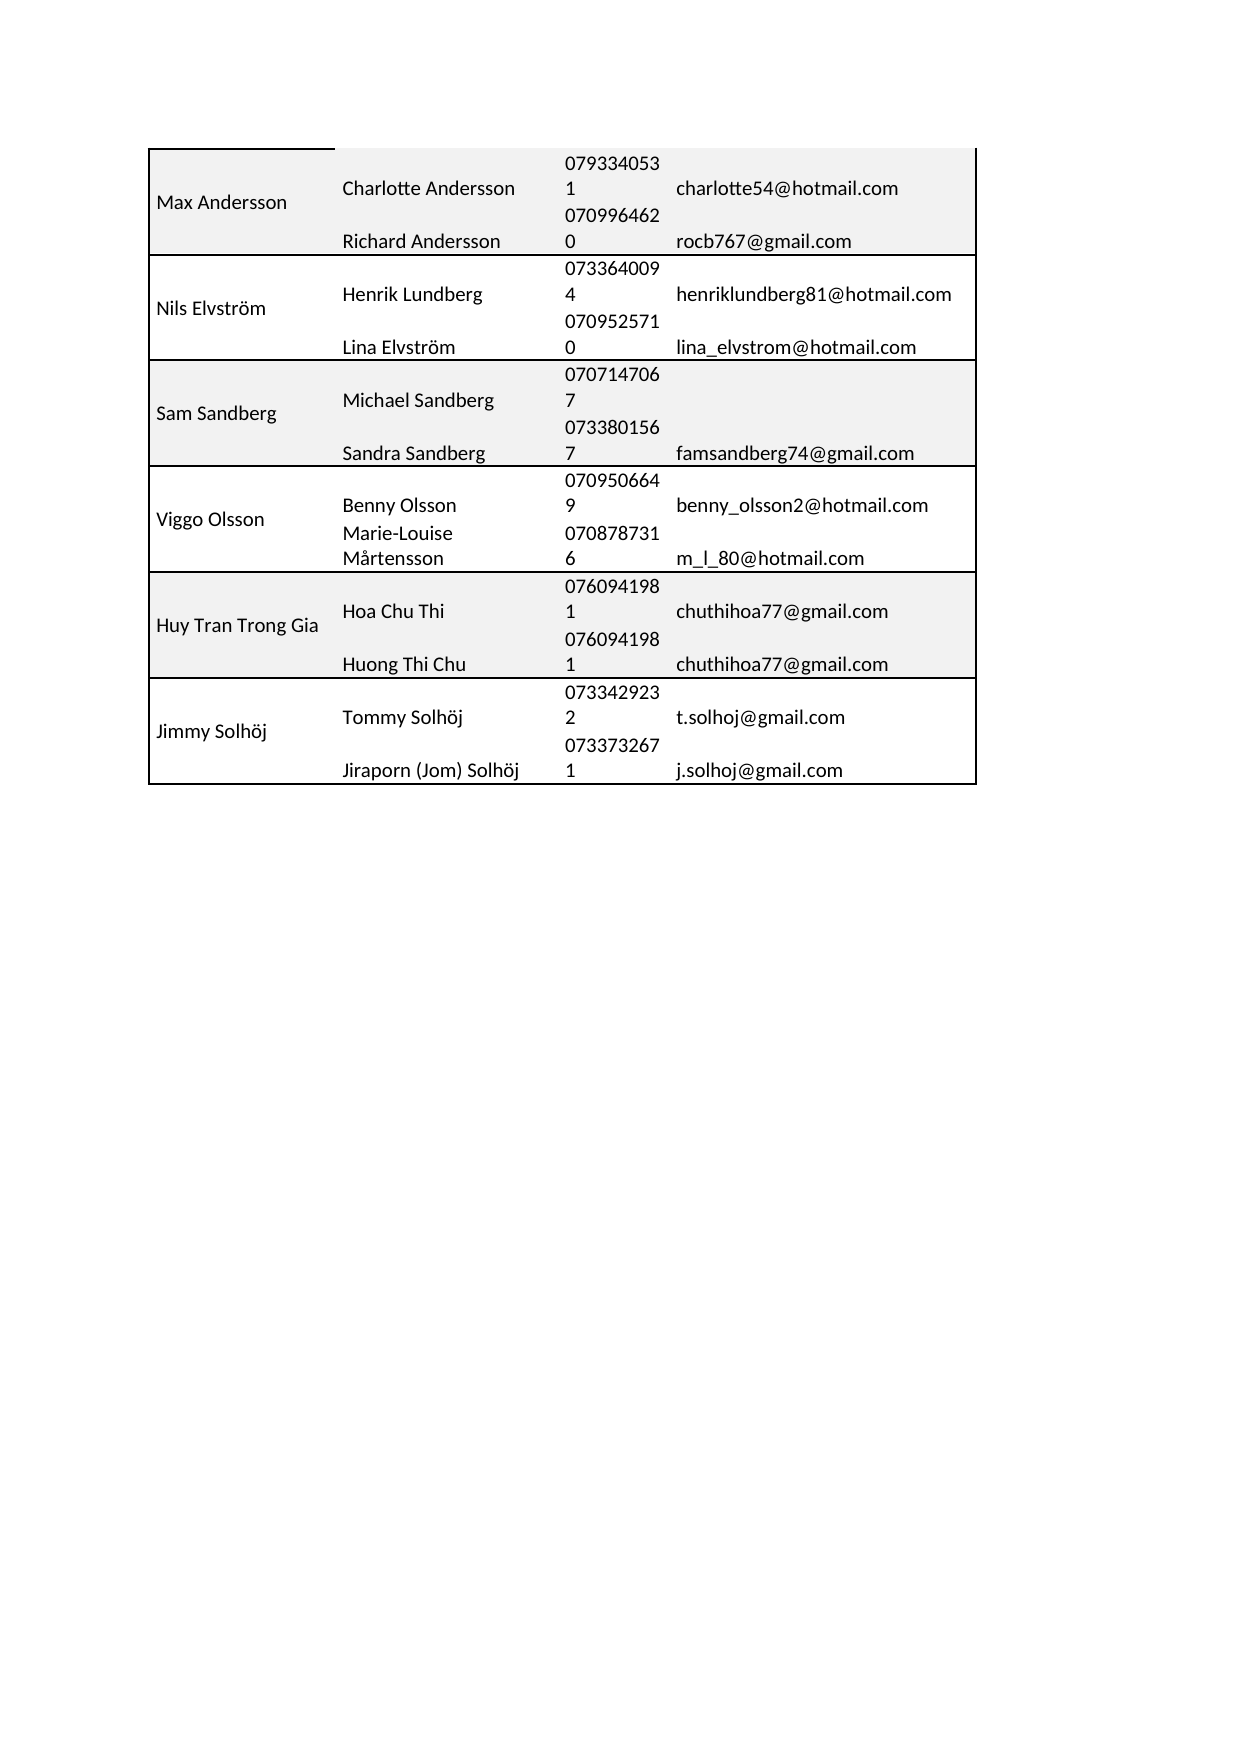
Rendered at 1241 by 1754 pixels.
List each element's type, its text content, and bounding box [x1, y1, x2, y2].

table_cell benny_olsson2@hotmail.com [669, 467, 975, 518]
table_cell t.solhoj@gmail.com [669, 679, 975, 730]
table_cell Viggo Olsson [150, 467, 335, 571]
table_cell Hoa Chu Thi [335, 573, 558, 624]
table_cell Sam Sandberg [150, 361, 335, 465]
table_cell 0760941981 [558, 624, 669, 677]
table_cell Huong Thi Chu [335, 624, 558, 677]
table_cell charlotte54@hotmail.com [669, 148, 975, 201]
table_cell 0733801567 [558, 412, 669, 465]
table_cell Henrik Lundberg [335, 256, 558, 306]
table_cell Max Andersson [150, 150, 335, 253]
table_cell famsandberg74@gmail.com [669, 412, 975, 465]
table_cell 0708787316 [558, 518, 669, 571]
table_cell henriklundberg81@hotmail.com [669, 256, 975, 306]
table_cell Marie-Louise Mårtensson [335, 518, 558, 571]
table_cell Sandra Sandberg [335, 412, 558, 465]
table_cell Huy Tran Trong Gia [150, 573, 335, 677]
table_cell lina_elvstrom@hotmail.com [669, 306, 975, 359]
table_cell [669, 361, 975, 412]
table_cell 0709964620 [558, 201, 669, 253]
table_cell rocb767@gmail.com [669, 201, 975, 253]
table_cell 0760941981 [558, 573, 669, 624]
table_cell 0733732671 [558, 730, 669, 783]
table_cell Michael Sandberg [335, 361, 558, 412]
table_cell 0733429232 [558, 679, 669, 730]
table_cell Nils Elvström [150, 256, 335, 359]
table_cell Richard Andersson [335, 201, 558, 253]
table_cell 0793340531 [558, 148, 669, 201]
table_cell Jiraporn (Jom) Solhöj [335, 730, 558, 783]
table_cell Lina Elvström [335, 306, 558, 359]
table_cell j.solhoj@gmail.com [669, 730, 975, 783]
table_cell 0707147067 [558, 361, 669, 412]
table_cell 0733640094 [558, 256, 669, 306]
table_cell 0709525710 [558, 306, 669, 359]
table_cell 0709506649 [558, 467, 669, 518]
table_cell Benny Olsson [335, 467, 558, 518]
table_cell Charlotte Andersson [335, 148, 558, 201]
table_cell chuthihoa77@gmail.com [669, 624, 975, 677]
table_cell m_l_80@hotmail.com [669, 518, 975, 571]
table_cell Tommy Solhöj [335, 679, 558, 730]
table_cell chuthihoa77@gmail.com [669, 573, 975, 624]
table_cell Jimmy Solhöj [150, 679, 335, 783]
